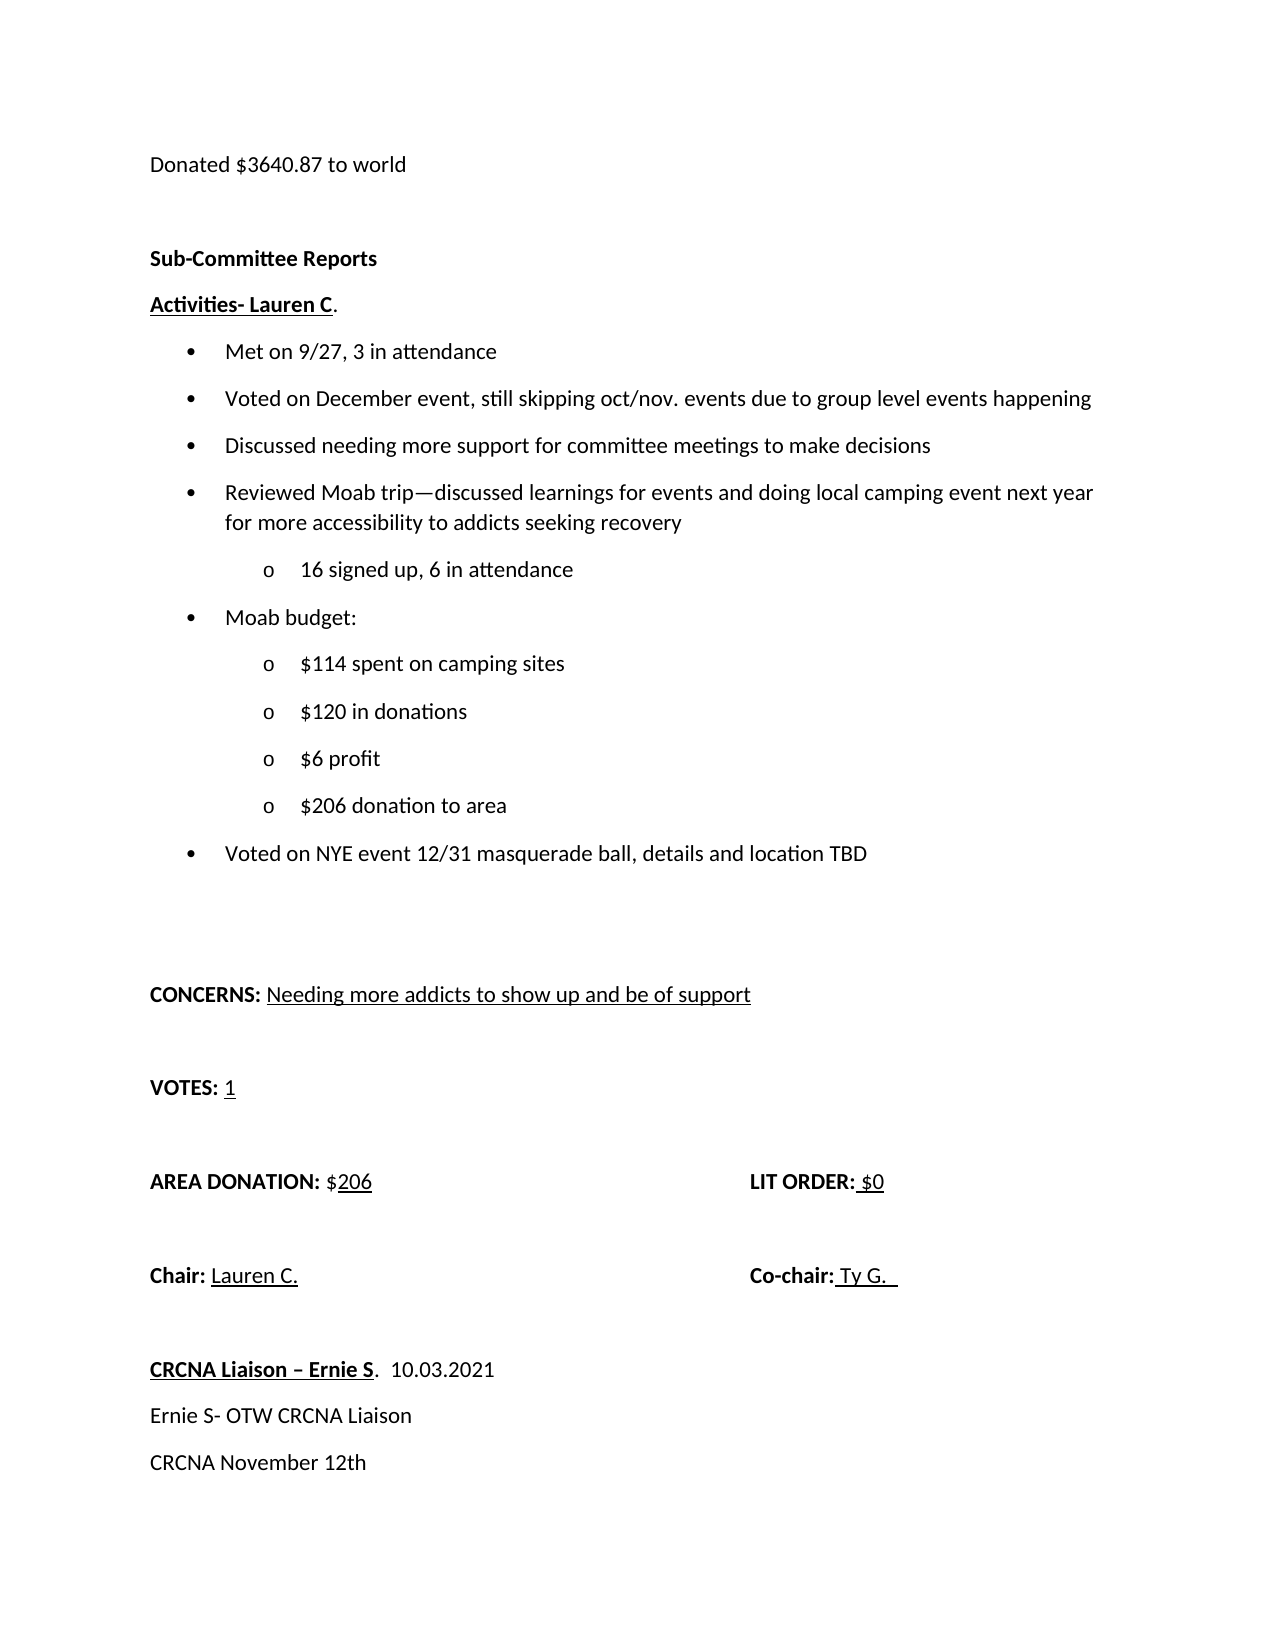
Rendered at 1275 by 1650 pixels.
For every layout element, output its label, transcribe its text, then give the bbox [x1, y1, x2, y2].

text Sub-Committee Reports [150, 244, 1125, 272]
text CONCERNS: Needing more addicts to show up and be of support [150, 980, 1125, 1008]
text CRCNA November 12th [150, 1448, 1125, 1476]
list $114 spent on camping sites [262, 649, 1125, 678]
text Donated $3640.87 to world [150, 150, 1125, 178]
text VOTES: 1 [150, 1073, 1125, 1101]
text AREA DONATION: $206 LIT ORDER: $0 [150, 1167, 1125, 1195]
list Met on 9/27, 3 in attendance [187, 337, 1125, 366]
text Chair: Lauren C. Co-chair: Ty G. [150, 1261, 1125, 1289]
text Activities- Lauren C. [150, 291, 1125, 319]
list 16 signed up, 6 in attendance [262, 555, 1125, 584]
list $206 donation to area [262, 792, 1125, 820]
text CRCNA Liaison – Ernie S. 10.03.2021 [150, 1355, 1125, 1383]
list Moab budget: [187, 603, 1125, 631]
text Ernie S- OTW CRCNA Liaison [150, 1402, 1125, 1429]
list Voted on NYE event 12/31 masquerade ball, details and location TBD [187, 839, 1125, 867]
list Discussed needing more support for committee meetings to make decisions [187, 431, 1125, 459]
list Reviewed Moab trip—discussed learnings for events and doing local camping event next year for more accessibility to addicts seeking recovery [187, 478, 1125, 536]
list $120 in donations [262, 697, 1125, 725]
list Voted on December event, still skipping oct/nov. events due to group level events happening [187, 384, 1125, 412]
list $6 profit [262, 744, 1125, 773]
